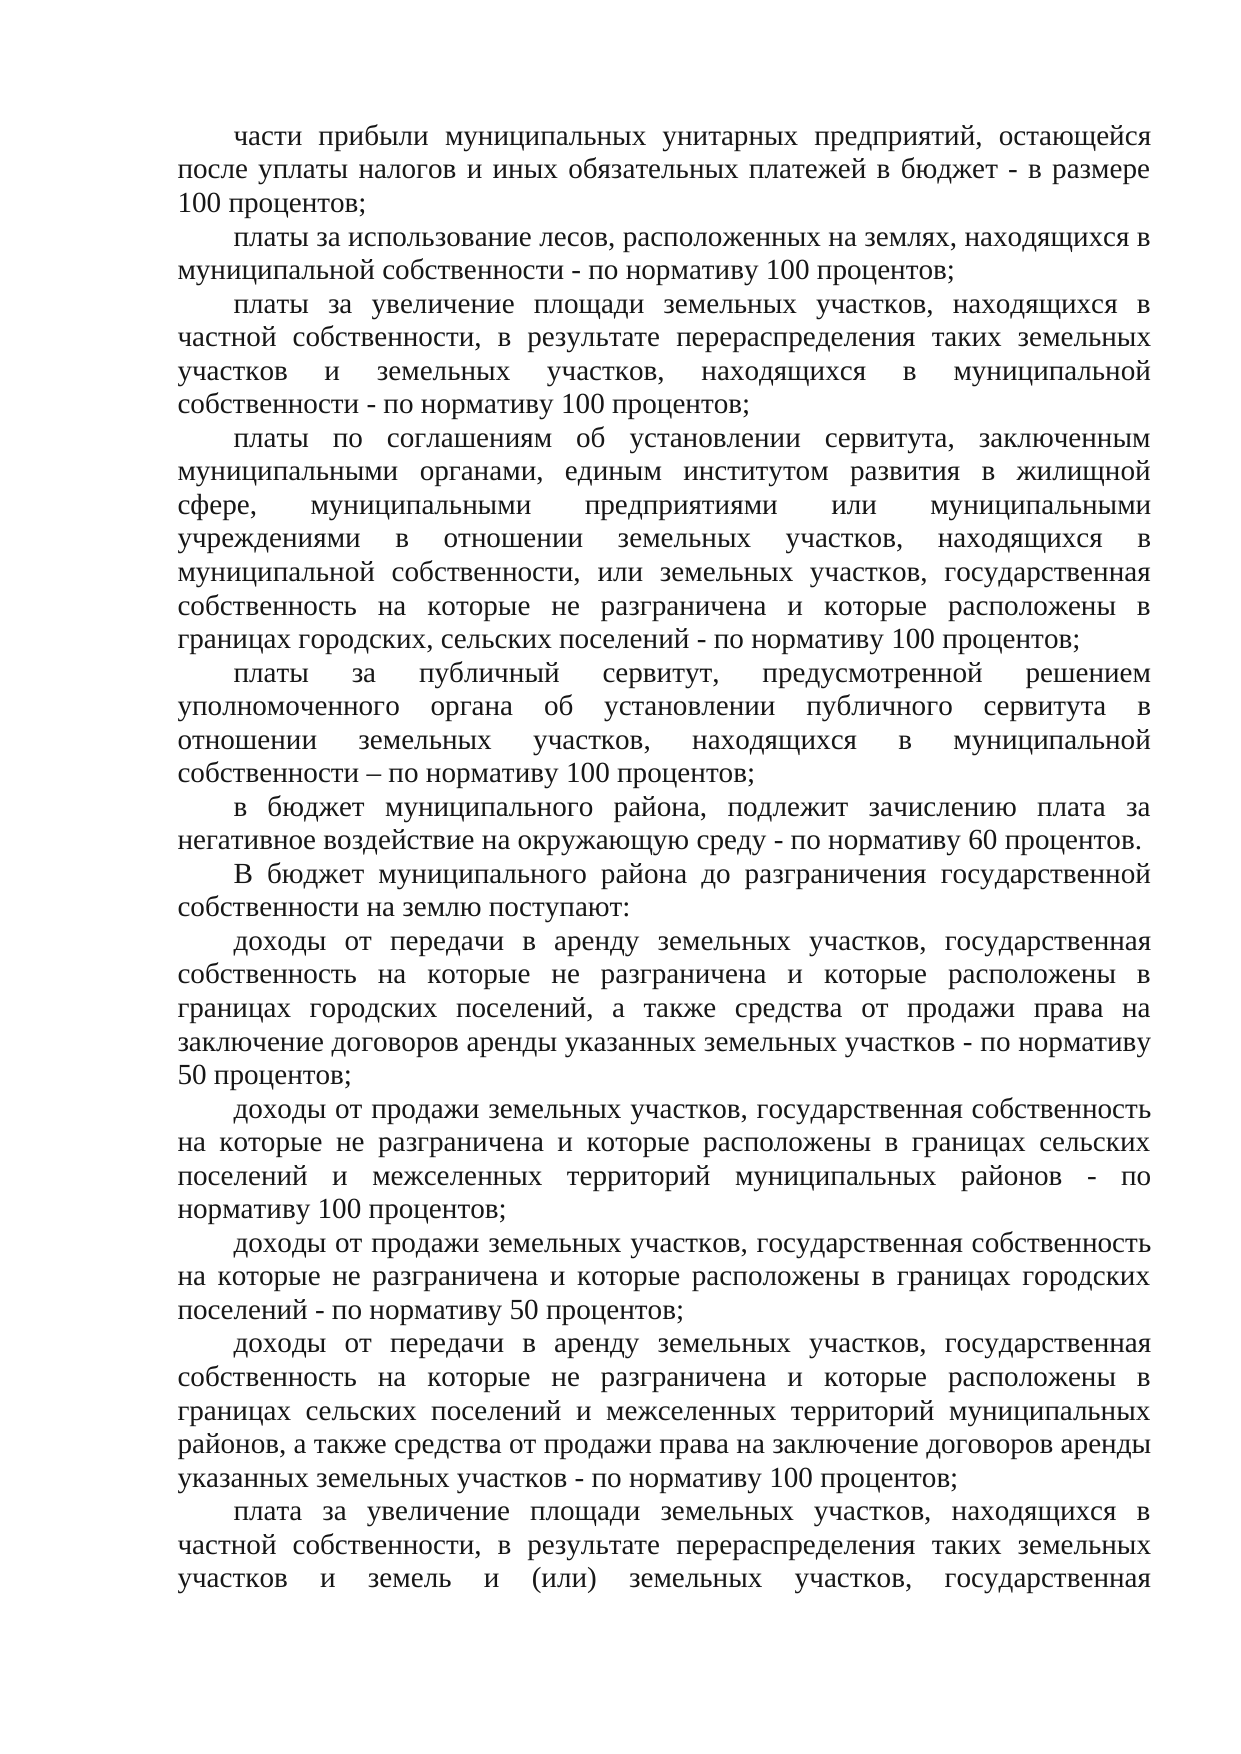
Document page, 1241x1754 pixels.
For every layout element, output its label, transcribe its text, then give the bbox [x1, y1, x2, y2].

text в бюджет муниципального района, подлежит зачислению плата за негативное воздействие на окружающую среду - по нормативу 60 процентов. [177, 789, 1152, 856]
text доходы от передачи в аренду земельных участков, государственная собственность на которые не разграничена и которые расположены в границах сельских поселений и межселенных территорий муниципальных районов, а также средства от продажи права на заключение договоров аренды указанных земельных участков - по нормативу 100 процентов; [177, 1326, 1152, 1493]
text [177, 1493, 1152, 1594]
text платы по соглашениям об установлении сервитута, заключенным муниципальными органами, единым институтом развития в жилищной сфере, муниципальными предприятиями или муниципальными учреждениями в отношении земельных участков, находящихся в муниципальной собственности, или земельных участков, государственная собственность на которые не разграничена и которые расположены в границах городских, сельских поселений - по нормативу 100 процентов; [177, 420, 1152, 655]
text части прибыли муниципальных унитарных предприятий, остающейся после уплаты налогов и иных обязательных платежей в бюджет - в размере 100 процентов; [177, 118, 1152, 219]
text платы за использование лесов, расположенных на землях, находящихся в муниципальной собственности - по нормативу 100 процентов; [177, 219, 1152, 286]
text доходы от продажи земельных участков, государственная собственность на которые не разграничена и которые расположены в границах городских поселений - по нормативу 50 процентов; [177, 1225, 1152, 1326]
text В бюджет муниципального района до разграничения государственной собственности на землю поступают: [177, 856, 1152, 923]
text доходы от продажи земельных участков, государственная собственность на которые не разграничена и которые расположены в границах сельских поселений и межселенных территорий муниципальных районов - по нормативу 100 процентов; [177, 1091, 1152, 1225]
text доходы от передачи в аренду земельных участков, государственная собственность на которые не разграничена и которые расположены в границах городских поселений, а также средства от продажи права на заключение договоров аренды указанных земельных участков - по нормативу 50 процентов; [177, 923, 1152, 1091]
text платы за публичный сервитут, предусмотренной решением уполномоченного органа об установлении публичного сервитута в отношении земельных участков, находящихся в муниципальной собственности – по нормативу 100 процентов; [177, 655, 1152, 789]
text платы за увеличение площади земельных участков, находящихся в частной собственности, в результате перераспределения таких земельных участков и земельных участков, находящихся в муниципальной собственности - по нормативу 100 процентов; [177, 286, 1152, 420]
